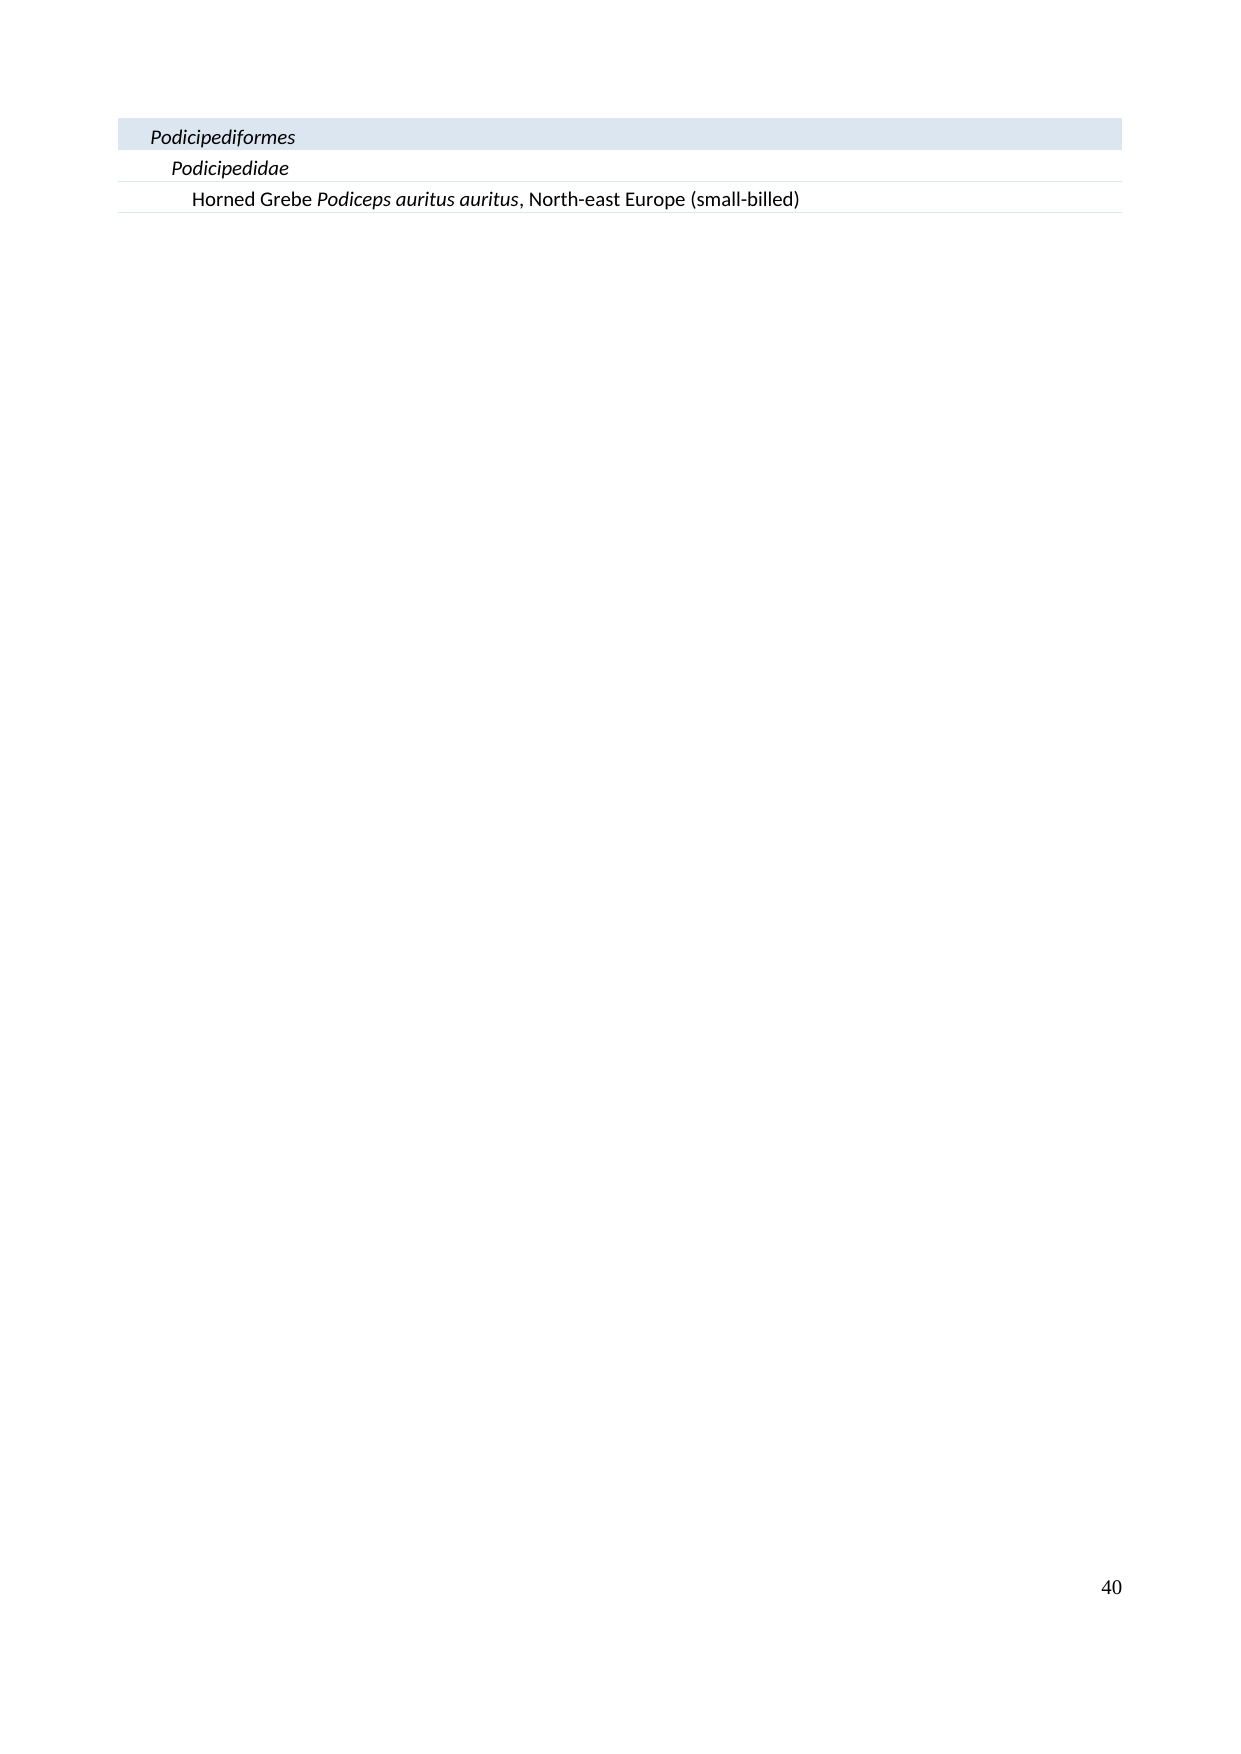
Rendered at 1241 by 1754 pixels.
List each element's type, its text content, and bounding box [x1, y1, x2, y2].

table_cell Horned Grebe Podiceps auritus auritus, North-east Europe (small-billed) [118, 182, 1122, 212]
table_cell Podicipediformes [118, 119, 1122, 149]
table_cell Podicipedidae [118, 150, 1122, 181]
